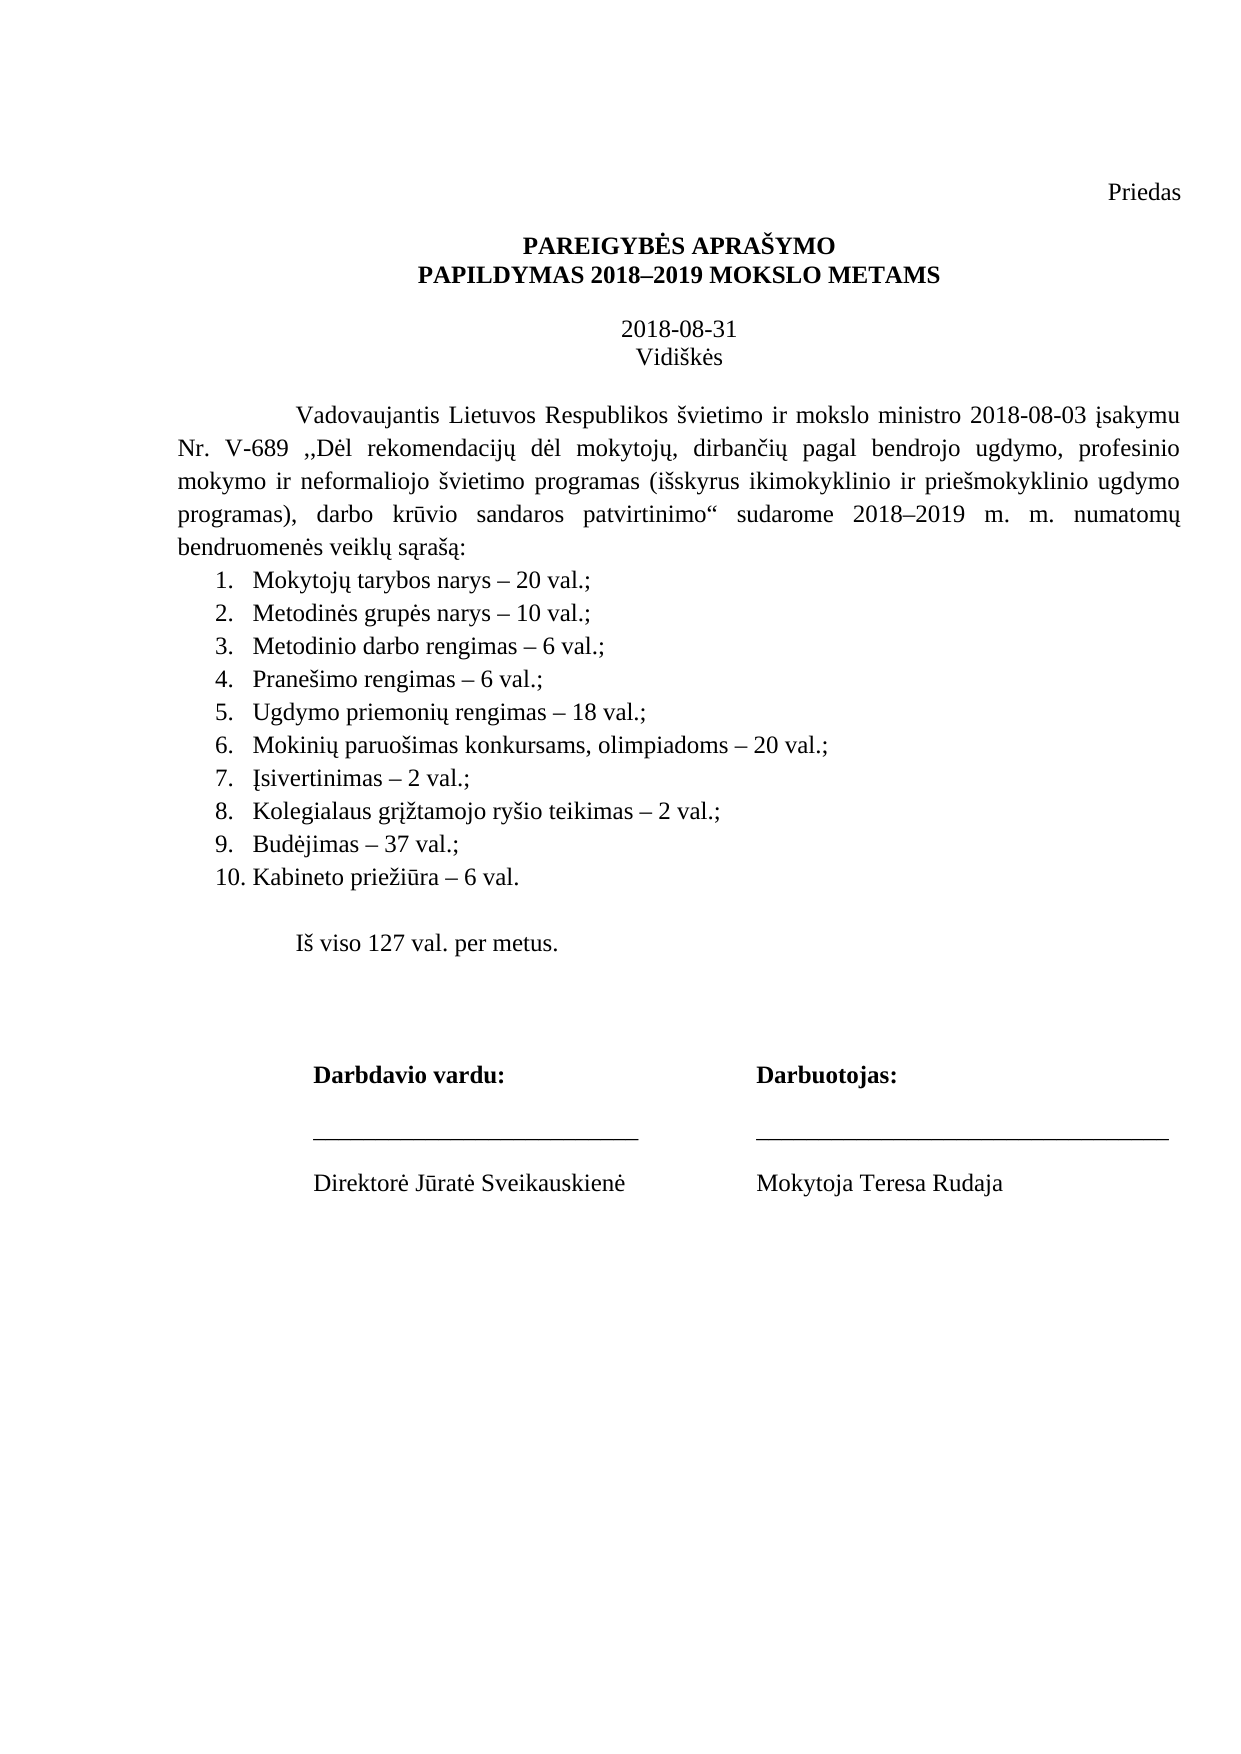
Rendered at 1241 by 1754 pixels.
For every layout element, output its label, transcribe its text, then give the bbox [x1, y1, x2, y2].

list Kolegialaus grįžtamojo ryšio teikimas – 2 val.; [215, 796, 1181, 825]
text PAPILDYMAS 2018–2019 MOKSLO METAMS [177, 260, 1181, 288]
list Mokytojų tarybos narys – 20 val.; [215, 565, 1181, 594]
text Iš viso 127 val. per metus. [177, 928, 1181, 957]
list Metodinės grupės narys – 10 val.; [215, 598, 1181, 627]
list Mokinių paruošimas konkursams, olimpiadoms – 20 val.; [215, 730, 1181, 759]
list Metodinio darbo rengimas – 6 val.; [215, 631, 1181, 660]
text PAREIGYBĖS APRAŠYMO [177, 231, 1181, 260]
table_header Darbdavio vardu: __________________________ Direktorė Jūratė Sveikauskienė [295, 1060, 738, 1221]
list Įsivertinimas – 2 val.; [215, 763, 1181, 792]
list Budėjimas – 37 val.; [215, 829, 1181, 858]
list Pranešimo rengimas – 6 val.; [215, 664, 1181, 693]
list Ugdymo priemonių rengimas – 18 val.; [215, 697, 1181, 726]
text 2018-08-31 [177, 314, 1181, 342]
text Vidiškės [177, 342, 1181, 371]
text Vadovaujantis Lietuvos Respublikos švietimo ir mokslo ministro 2018-08-03 įsakymu Nr. V-689 ,,Dėl rekomendacijų dėl mokytojų, dirbančių pagal bendrojo ugdymo, profesinio mokymo ir neformaliojo švietimo programas (išskyrus ikimokyklinio ir priešmokyklinio ugdymo programas), darbo krūvio sandaros patvirtinimo“ sudarome 2018–2019 m. m. numatomų bendruomenės veiklų sąrašą: [177, 400, 1181, 561]
list Kabineto priežiūra – 6 val. [215, 862, 1181, 891]
text Priedas [177, 177, 1181, 206]
table_header Darbuotojas: _________________________________ Mokytoja Teresa Rudaja [738, 1060, 1196, 1221]
